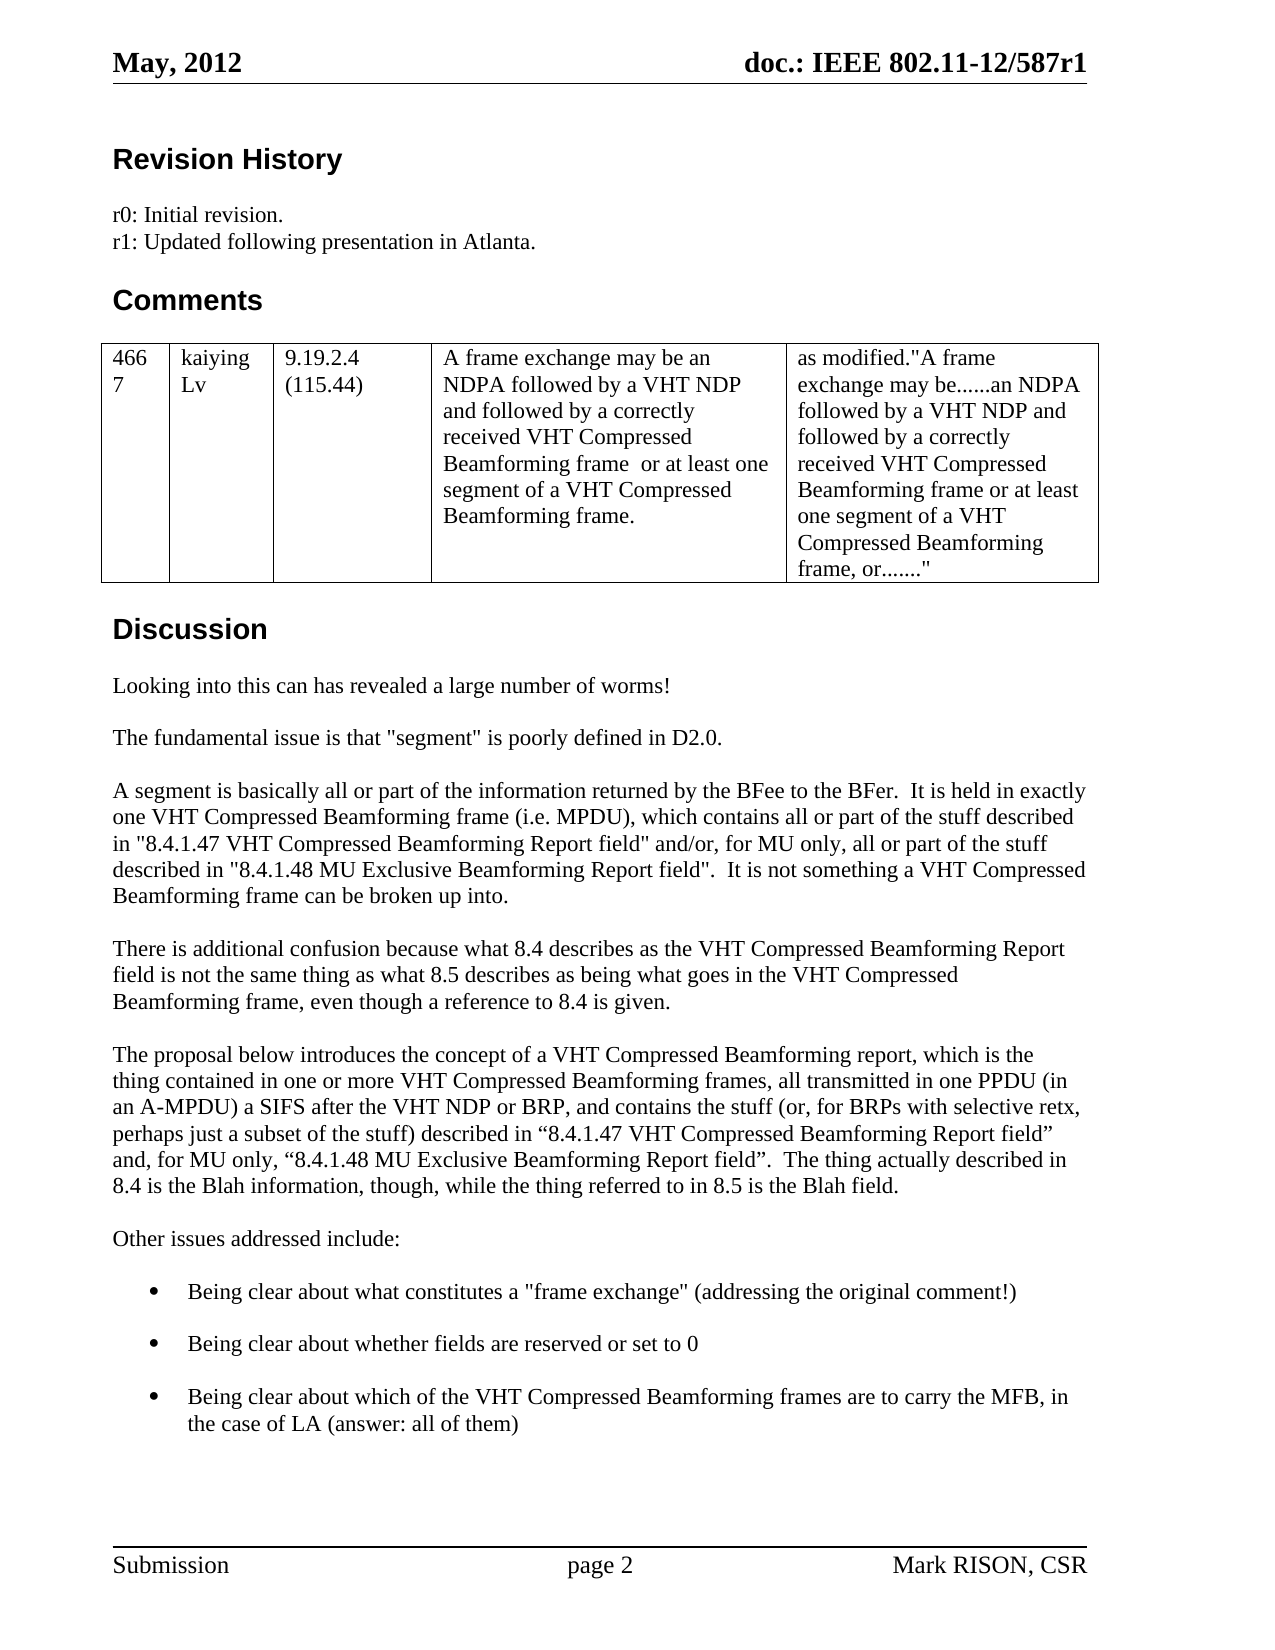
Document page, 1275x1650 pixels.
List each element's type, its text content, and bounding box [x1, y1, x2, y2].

text The fundamental issue is that "segment" is poorly defined in D2.0. [112, 724, 1087, 751]
list Being clear about which of the VHT Compressed Beamforming frames are to carry the MFB, in the case of LA (answer: all of them) [150, 1383, 1087, 1436]
text A segment is basically all or part of the information returned by the BFee to the BFer. It is held in exactly one VHT Compressed Beamforming frame (i.e. MPDU), which contains all or part of the stuff described in "8.4.1.47 VHT Compressed Beamforming Report field" and/or, for MU only, all or part of the stuff described in "8.4.1.48 MU Exclusive Beamforming Report field". It is not something a VHT Compressed Beamforming frame can be broken up into. [112, 777, 1087, 909]
subtitle Comments [112, 283, 1087, 317]
table_header 9.19.2.4 (115.44) [274, 344, 431, 582]
list Being clear about what constitutes a "frame exchange" (addressing the original comment!) [150, 1278, 1087, 1304]
text There is additional confusion because what 8.4 describes as the VHT Compressed Beamforming Report field is not the same thing as what 8.5 describes as being what goes in the VHT Compressed Beamforming frame, even though a reference to 8.4 is given. [112, 935, 1087, 1014]
table_header 4667 [102, 344, 169, 582]
text The proposal below introduces the concept of a VHT Compressed Beamforming report, which is the thing contained in one or more VHT Compressed Beamforming frames, all transmitted in one PPDU (in an A-MPDU) a SIFS after the VHT NDP or BRP, and contains the stuff (or, for BRPs with selective retx, perhaps just a subset of the stuff) described in “8.4.1.47 VHT Compressed Beamforming Report field” and, for MU only, “8.4.1.48 MU Exclusive Beamforming Report field”. The thing actually described in 8.4 is the Blah information, though, while the thing referred to in 8.5 is the Blah field. [112, 1041, 1087, 1199]
text Looking into this can has revealed a large number of worms! [112, 672, 1087, 698]
text r0: Initial revision. [112, 202, 1087, 228]
list Being clear about whether fields are reserved or set to 0 [150, 1331, 1087, 1357]
text r1: Updated following presentation in . [112, 228, 1087, 254]
table_header as modified."A frame exchange may be......an NDPA followed by a VHT NDP and followed by a correctly received VHT Compressed Beamforming frame or at least one segment of a VHT Compressed Beamforming frame, or......." [787, 344, 1098, 582]
subtitle Discussion [112, 612, 1087, 645]
table_header kaiying Lv [170, 344, 273, 582]
table_header A frame exchange may be an NDPA followed by a VHT NDP and followed by a correctly received VHT Compressed Beamforming frame or at least one segment of a VHT Compressed Beamforming frame. [432, 344, 786, 582]
text Other issues addressed include: [112, 1225, 1087, 1251]
subtitle Revision History [112, 142, 1087, 175]
